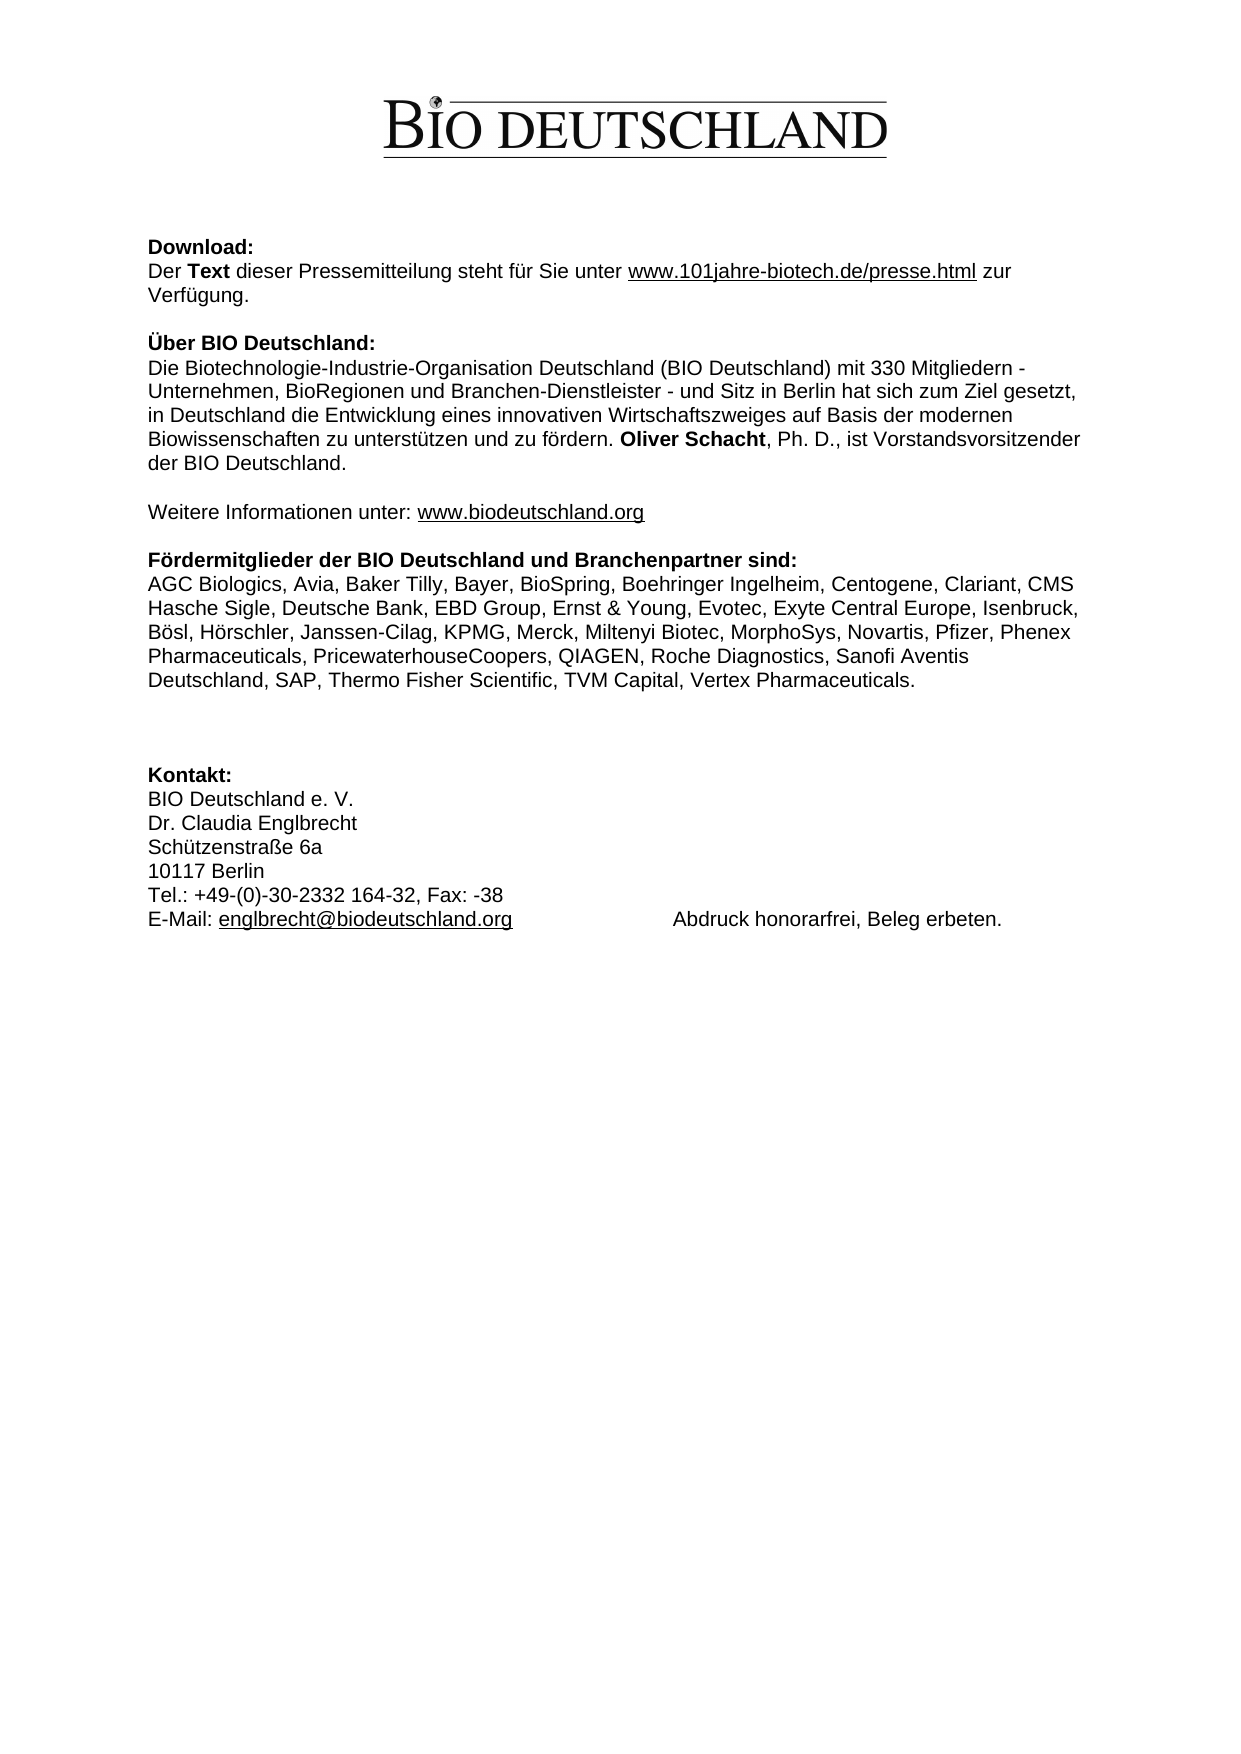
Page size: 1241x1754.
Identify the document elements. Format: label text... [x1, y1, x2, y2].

text BIO Deutschland e. V. [148, 787, 1092, 811]
text AGC Biologics, Avia, Baker Tilly, Bayer, BioSpring, Boehringer Ingelheim, Centogene, Clariant, CMS Hasche Sigle, Deutsche Bank, EBD Group, Ernst & Young, Evotec, Exyte Central Europe, Isenbruck, Bösl, Hörschler, Janssen-Cilag, KPMG, Merck, Miltenyi Biotec, MorphoSys, Novartis, Pfizer, Phenex Pharmaceuticals, PricewaterhouseCoopers, QIAGEN, Roche Diagnostics, Sanofi Aventis Deutschland, SAP, Thermo Fisher Scientific, TVM Capital, Vertex Pharmaceuticals. [148, 572, 1092, 691]
picture [383, 96, 887, 158]
text Kontakt: [148, 763, 1092, 787]
text Dr. Claudia Englbrecht [148, 811, 1092, 835]
text Weitere Informationen unter: www.biodeutschland.org [148, 499, 1092, 523]
text 10117 Berlin [148, 859, 1092, 883]
text Fördermitglieder der BIO Deutschland und Branchenpartner sind: [148, 548, 1092, 572]
text Schützenstraße 6a [148, 835, 1092, 859]
text Die Biotechnologie-Industrie-Organisation Deutschland (BIO Deutschland) mit 330 Mitgliedern - Unternehmen, BioRegionen und Branchen-Dienstleister - und Sitz in Berlin hat sich zum Ziel gesetzt, in Deutschland die Entwicklung eines innovativen Wirtschaftszweiges auf Basis der modernen Biowissenschaften zu unterstützen und zu fördern. Oliver Schacht, Ph. D., ist Vorstandsvorsitzender der BIO Deutschland. [148, 355, 1092, 475]
text Der Text dieser Pressemitteilung steht für Sie unter www.101jahre-biotech.de/presse.html zur Verfügung. [148, 259, 1092, 307]
text Download: [148, 235, 1092, 259]
text Über BIO Deutschland: [148, 331, 1092, 355]
text Tel.: +49-(0)-30-2332 164-32, Fax: -38 [148, 883, 1092, 907]
text E-Mail: englbrecht@biodeutschland.org Abdruck honorarfrei, Beleg erbeten. [148, 907, 1092, 931]
